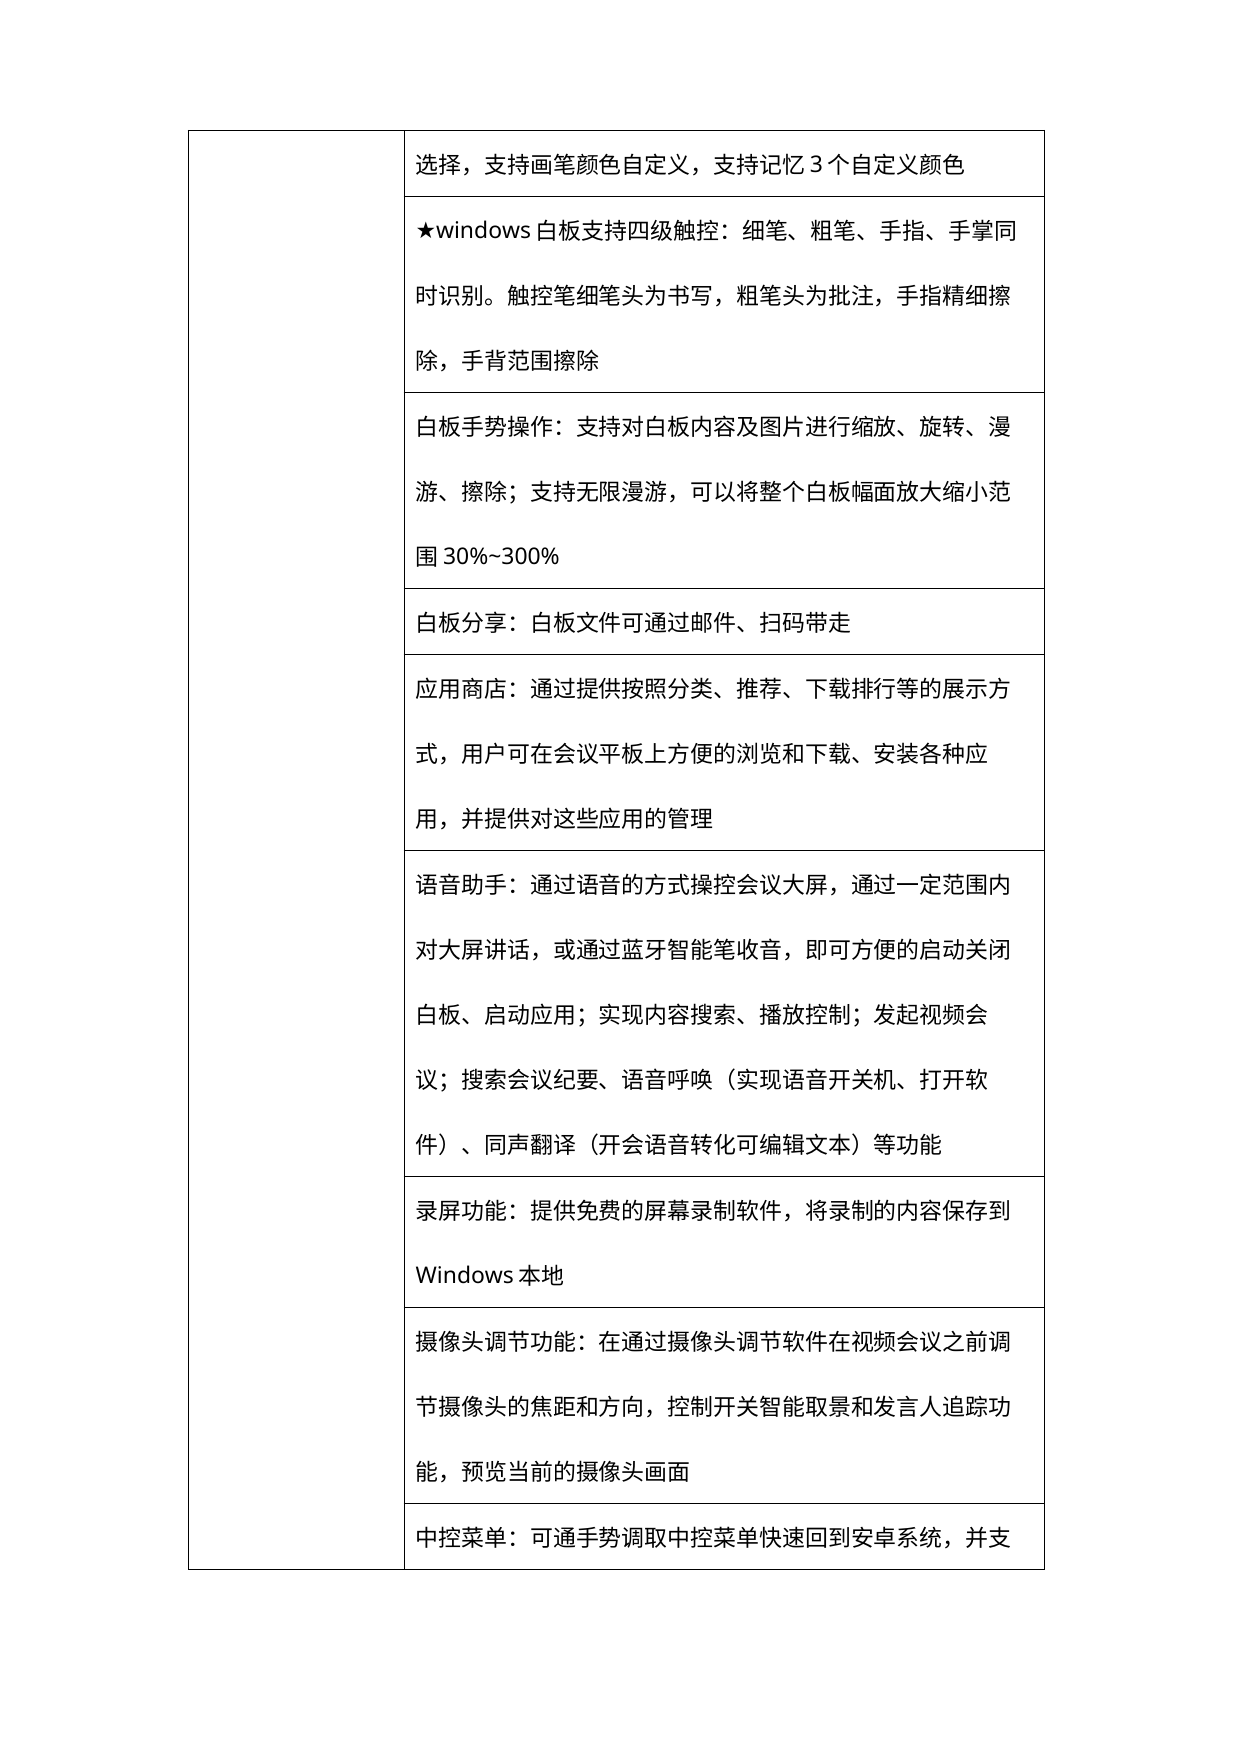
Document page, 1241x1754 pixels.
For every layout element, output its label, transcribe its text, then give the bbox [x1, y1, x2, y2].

table_cell 语音助手：通过语音的方式操控会议大屏，通过一定范围内对大屏讲话，或通过蓝牙智能笔收音，即可方便的启动关闭白板、启动应用；实现内容搜索、播放控制；发起视频会议；搜索会议纪要、语音呼唤（实现语音开关机、打开软件）、同声翻译（开会语音转化可编辑文本）等功能 [405, 851, 1044, 1176]
table_cell 白板分享：白板文件可通过邮件、扫码带走 [405, 589, 1044, 654]
table_cell 录屏功能：提供免费的屏幕录制软件，将录制的内容保存到Windows本地 [405, 1177, 1044, 1307]
table_cell 应用商店：通过提供按照分类、推荐、下载排行等的展示方式，用户可在会议平板上方便的浏览和下载、安装各种应用，并提供对这些应用的管理 [405, 655, 1044, 850]
table_cell 摄像头调节功能：在通过摄像头调节软件在视频会议之前调节摄像头的焦距和方向，控制开关智能取景和发言人追踪功能，预览当前的摄像头画面 [405, 1308, 1044, 1503]
table_cell ★windows白板支持四级触控：细笔、粗笔、手指、手掌同时识别。触控笔细笔头为书写，粗笔头为批注，手指精细擦除，手背范围擦除 [405, 197, 1044, 392]
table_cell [405, 131, 1044, 196]
table_cell 白板手势操作：支持对白板内容及图片进行缩放、旋转、漫游、擦除；支持无限漫游，可以将整个白板幅面放大缩小范围30%~300% [405, 393, 1044, 588]
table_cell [405, 1504, 1044, 1569]
